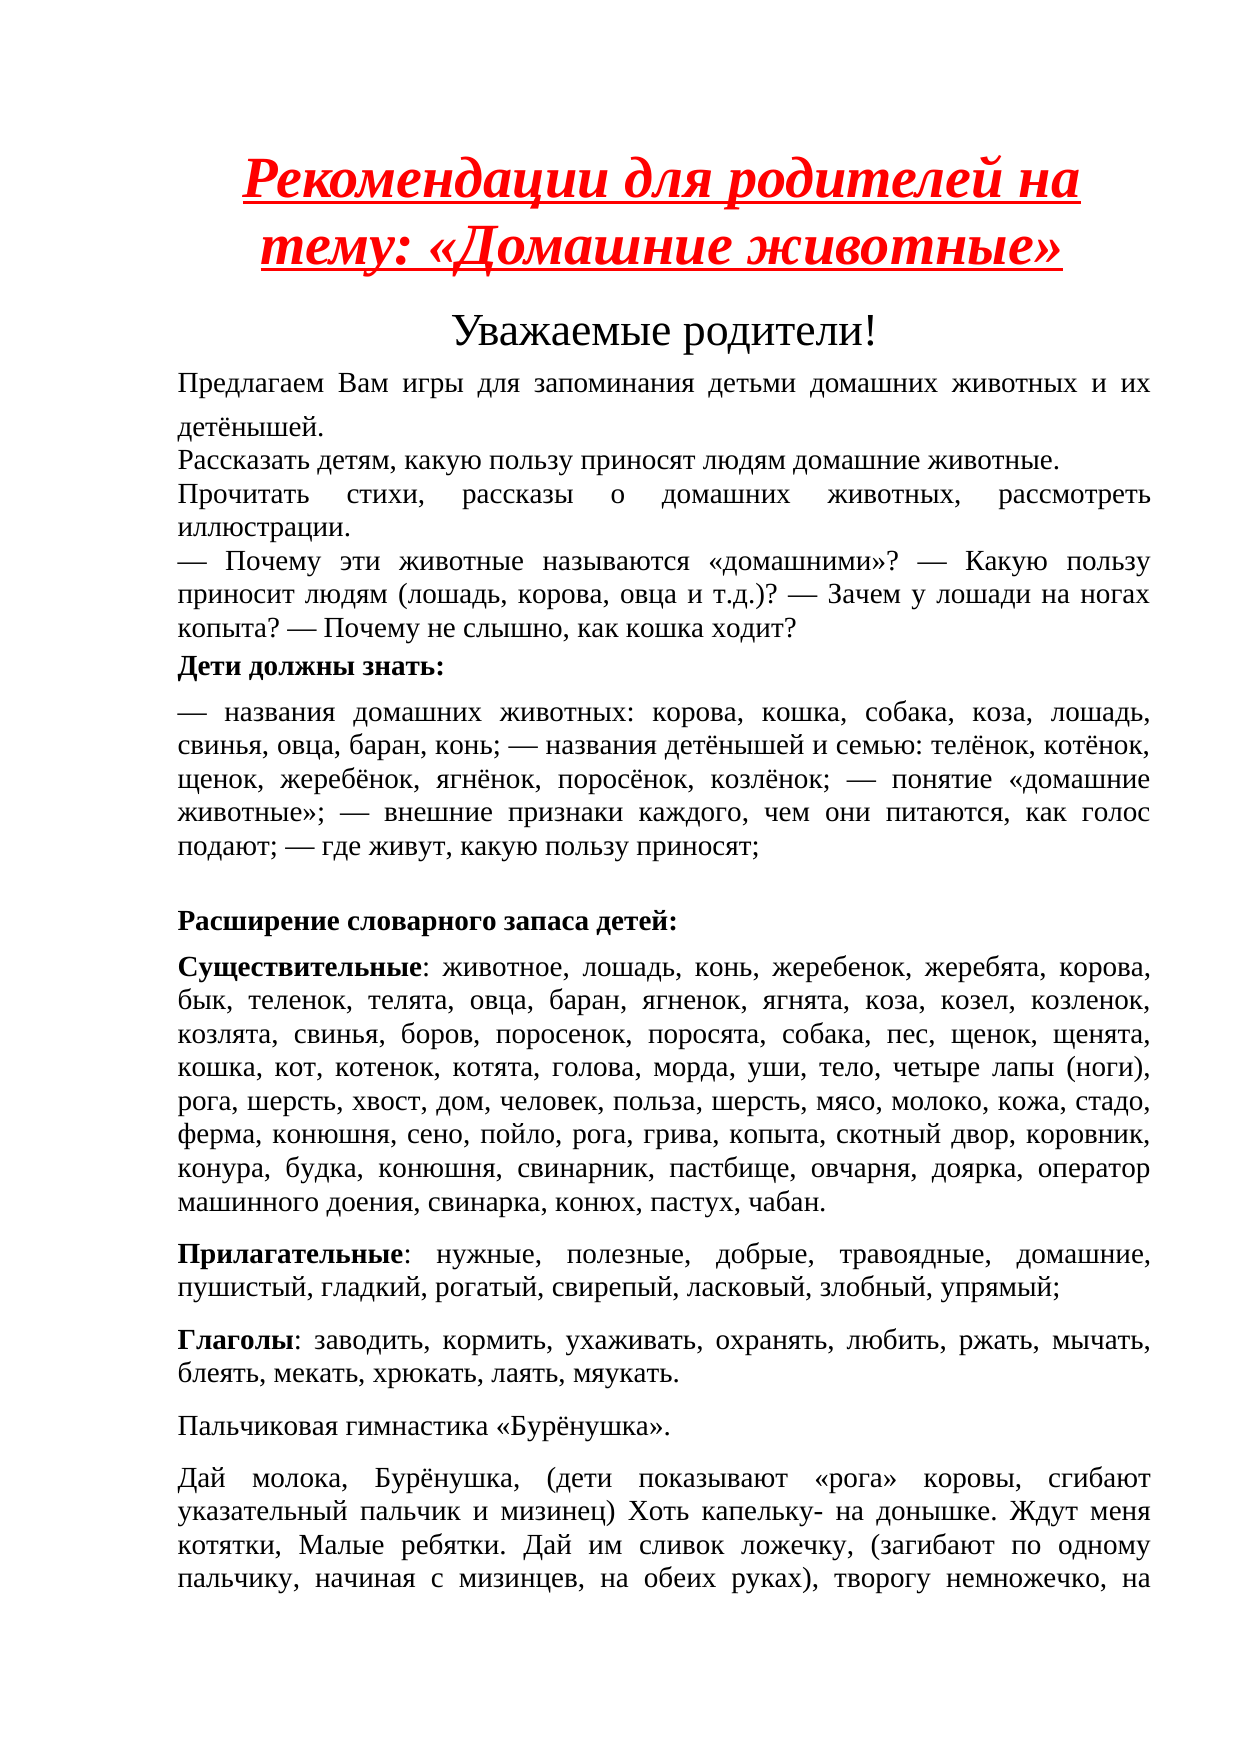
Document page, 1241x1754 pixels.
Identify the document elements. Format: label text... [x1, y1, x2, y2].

text Пальчиковая гимнастика «Бурёнушка». [177, 1408, 1152, 1441]
text — Почему эти животные называются «домашними»? — Какую пользу приносит людям (лошадь, корова, овца и т.д.)? — Зачем у лошади на ногах копыта? — Почему не слышно, как кошка ходит? [177, 543, 1152, 644]
subtitle Расширение словарного запаса детей: [177, 899, 1152, 936]
text — названия домашних животных: корова, кошка, собака, коза, лошадь, свинья, овца, баран, конь; — названия детёнышей и семью: телёнок, котёнок, щенок, жеребёнок, ягнёнок, поросёнок, козлёнок; — понятие «домашние животные»; — внешние признаки каждого, чем они питаются, как голос подают; — где живут, какую пользу приносят; [177, 694, 1152, 861]
text Предлагаем Вам игры для запоминания детьми домашних животных и их детёнышей. [177, 355, 1152, 442]
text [177, 1460, 1152, 1594]
text Существительные: животное, лошадь, конь, жеребенок, жеребята, корова, бык, теленок, телята, овца, баран, ягненок, ягнята, коза, козел, козленок, козлята, свинья, боров, поросенок, поросята, собака, пес, щенок, щенята, кошка, кот, котенок, котята, голова, морда, уши, тело, четыре лапы (ноги), рога, шерсть, хвост, дом, человек, польза, шерсть, мясо, молоко, кожа, стадо, ферма, конюшня, сено, пойло, рога, грива, копыта, скотный двор, коровник, конура, будка, конюшня, свинарник, пастбище, овчарня, доярка, оператор машинного доения, свинарка, конюх, пастух, чабан. [177, 949, 1152, 1217]
text Глаголы: заводить, кормить, ухаживать, охранять, любить, ржать, мычать, блеять, мекать, хрюкать, лаять, мяукать. [177, 1322, 1152, 1389]
text Прочитать стихи, рассказы о домашних животных, рассмотреть иллюстрации. [177, 476, 1152, 543]
text Уважаемые родители! [177, 302, 1152, 355]
text Рекомендации для родителей на тему: «Домашние животные» [177, 143, 1152, 277]
subtitle Дети должны знать: [177, 644, 1152, 681]
text Рассказать детям, какую пользу приносят людям домашние животные. [177, 442, 1152, 476]
text Прилагательные: нужные, полезные, добрые, травоядные, домашние, пушистый, гладкий, рогатый, свирепый, ласковый, злобный, упрямый; [177, 1236, 1152, 1303]
